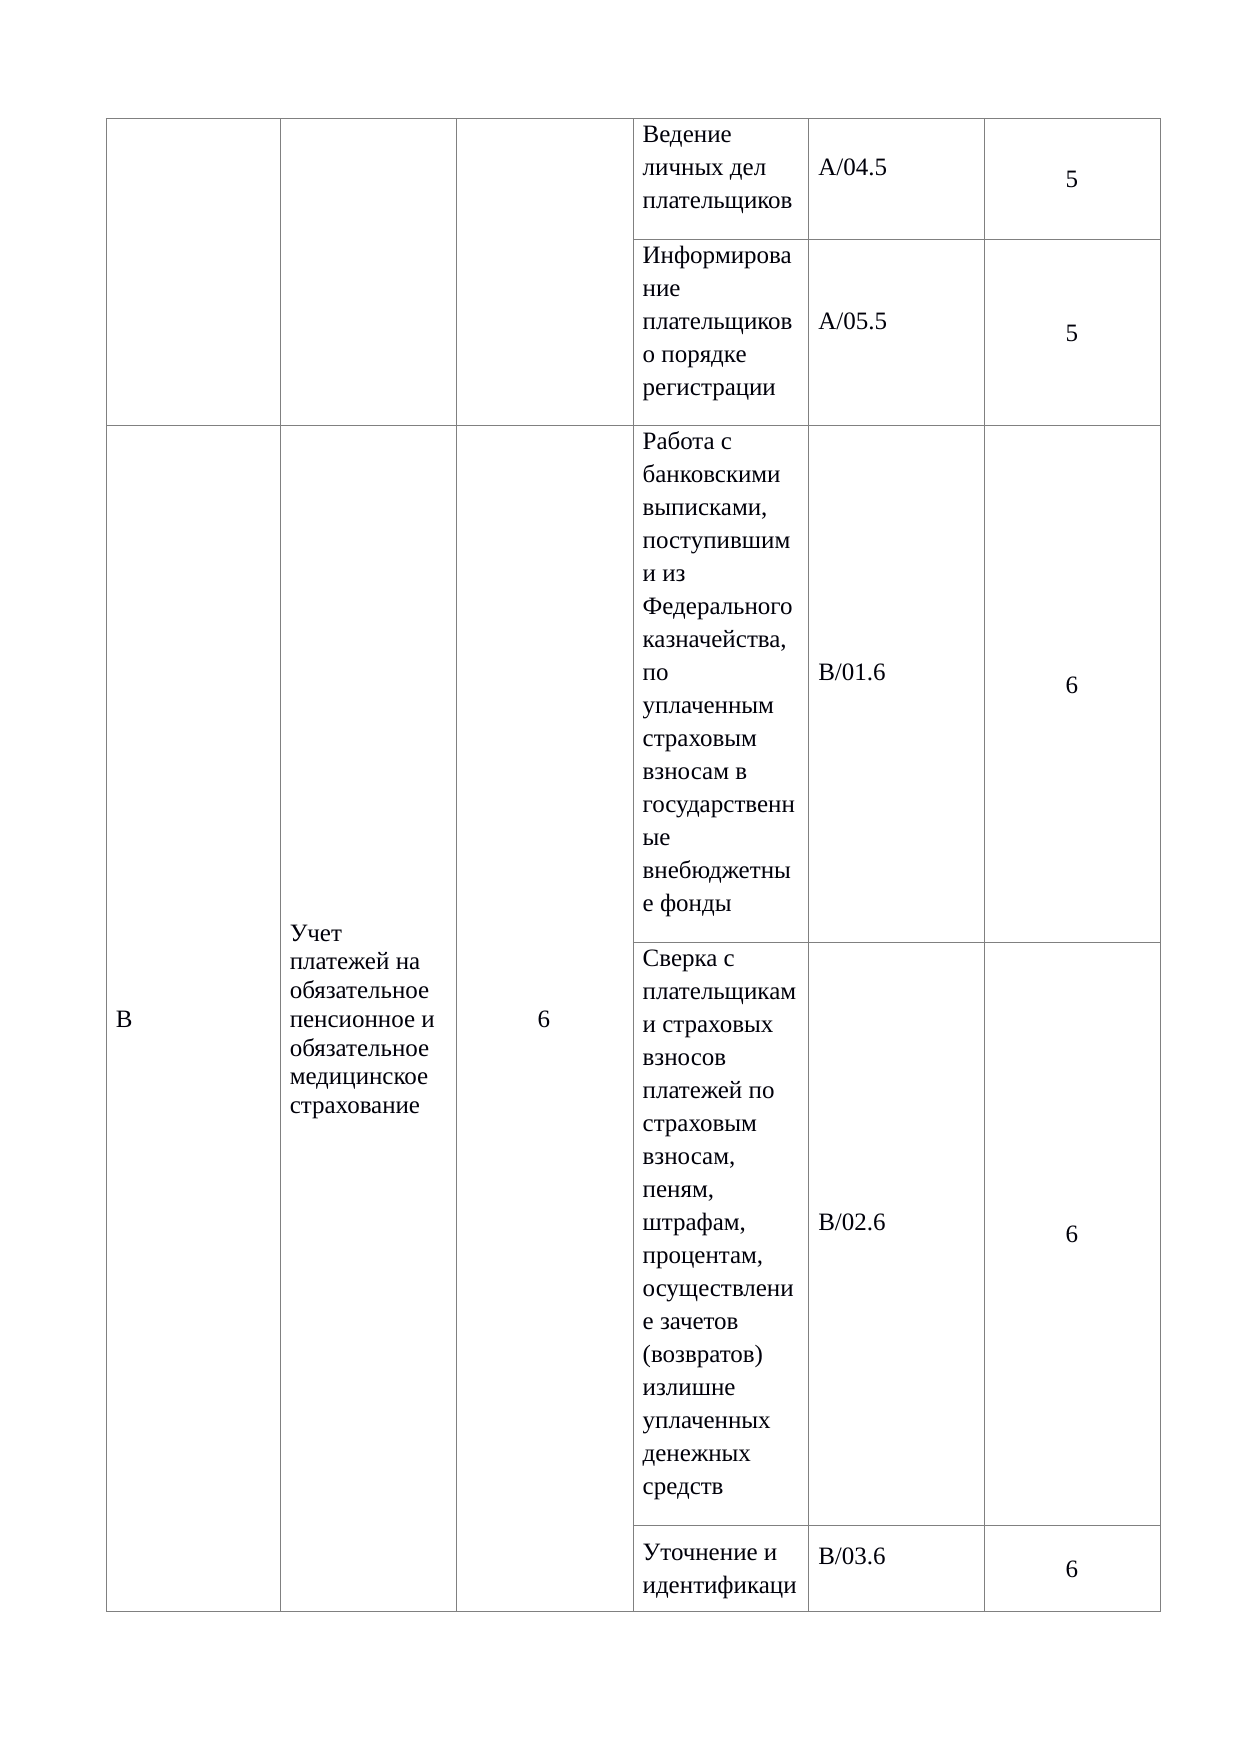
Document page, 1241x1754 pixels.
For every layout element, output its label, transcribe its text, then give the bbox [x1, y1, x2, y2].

table_cell B [107, 426, 280, 1611]
table_cell Ведение личных дел плательщиков [634, 119, 808, 239]
table_cell Информирование плательщиков о порядке регистрации [634, 240, 808, 425]
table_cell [634, 1526, 808, 1611]
table_cell B/02.6 [809, 943, 984, 1525]
table_cell A/05.5 [809, 240, 984, 425]
table_cell 5 [985, 119, 1160, 239]
table_cell B/01.6 [809, 426, 984, 942]
table_cell A/04.5 [809, 119, 984, 239]
table_cell 6 [985, 426, 1160, 942]
table_cell Сверка с плательщиками страховых взносов платежей по страховым взносам, пеням, штрафам, процентам, осуществление зачетов (возвратов) излишне уплаченных денежных средств [634, 943, 808, 1525]
table_cell 6 [985, 1526, 1160, 1611]
table_cell Учет платежей на обязательное пенсионное и обязательное медицинское страхование [281, 426, 456, 1611]
table_cell 5 [985, 240, 1160, 425]
table_cell B/03.6 [809, 1526, 984, 1611]
table_cell Работа с банковскими выписками, поступившими из Федерального казначейства, по уплаченным страховым взносам в государственные внебюджетные фонды [634, 426, 808, 942]
table_cell 6 [985, 943, 1160, 1525]
table_cell 6 [457, 426, 633, 1611]
